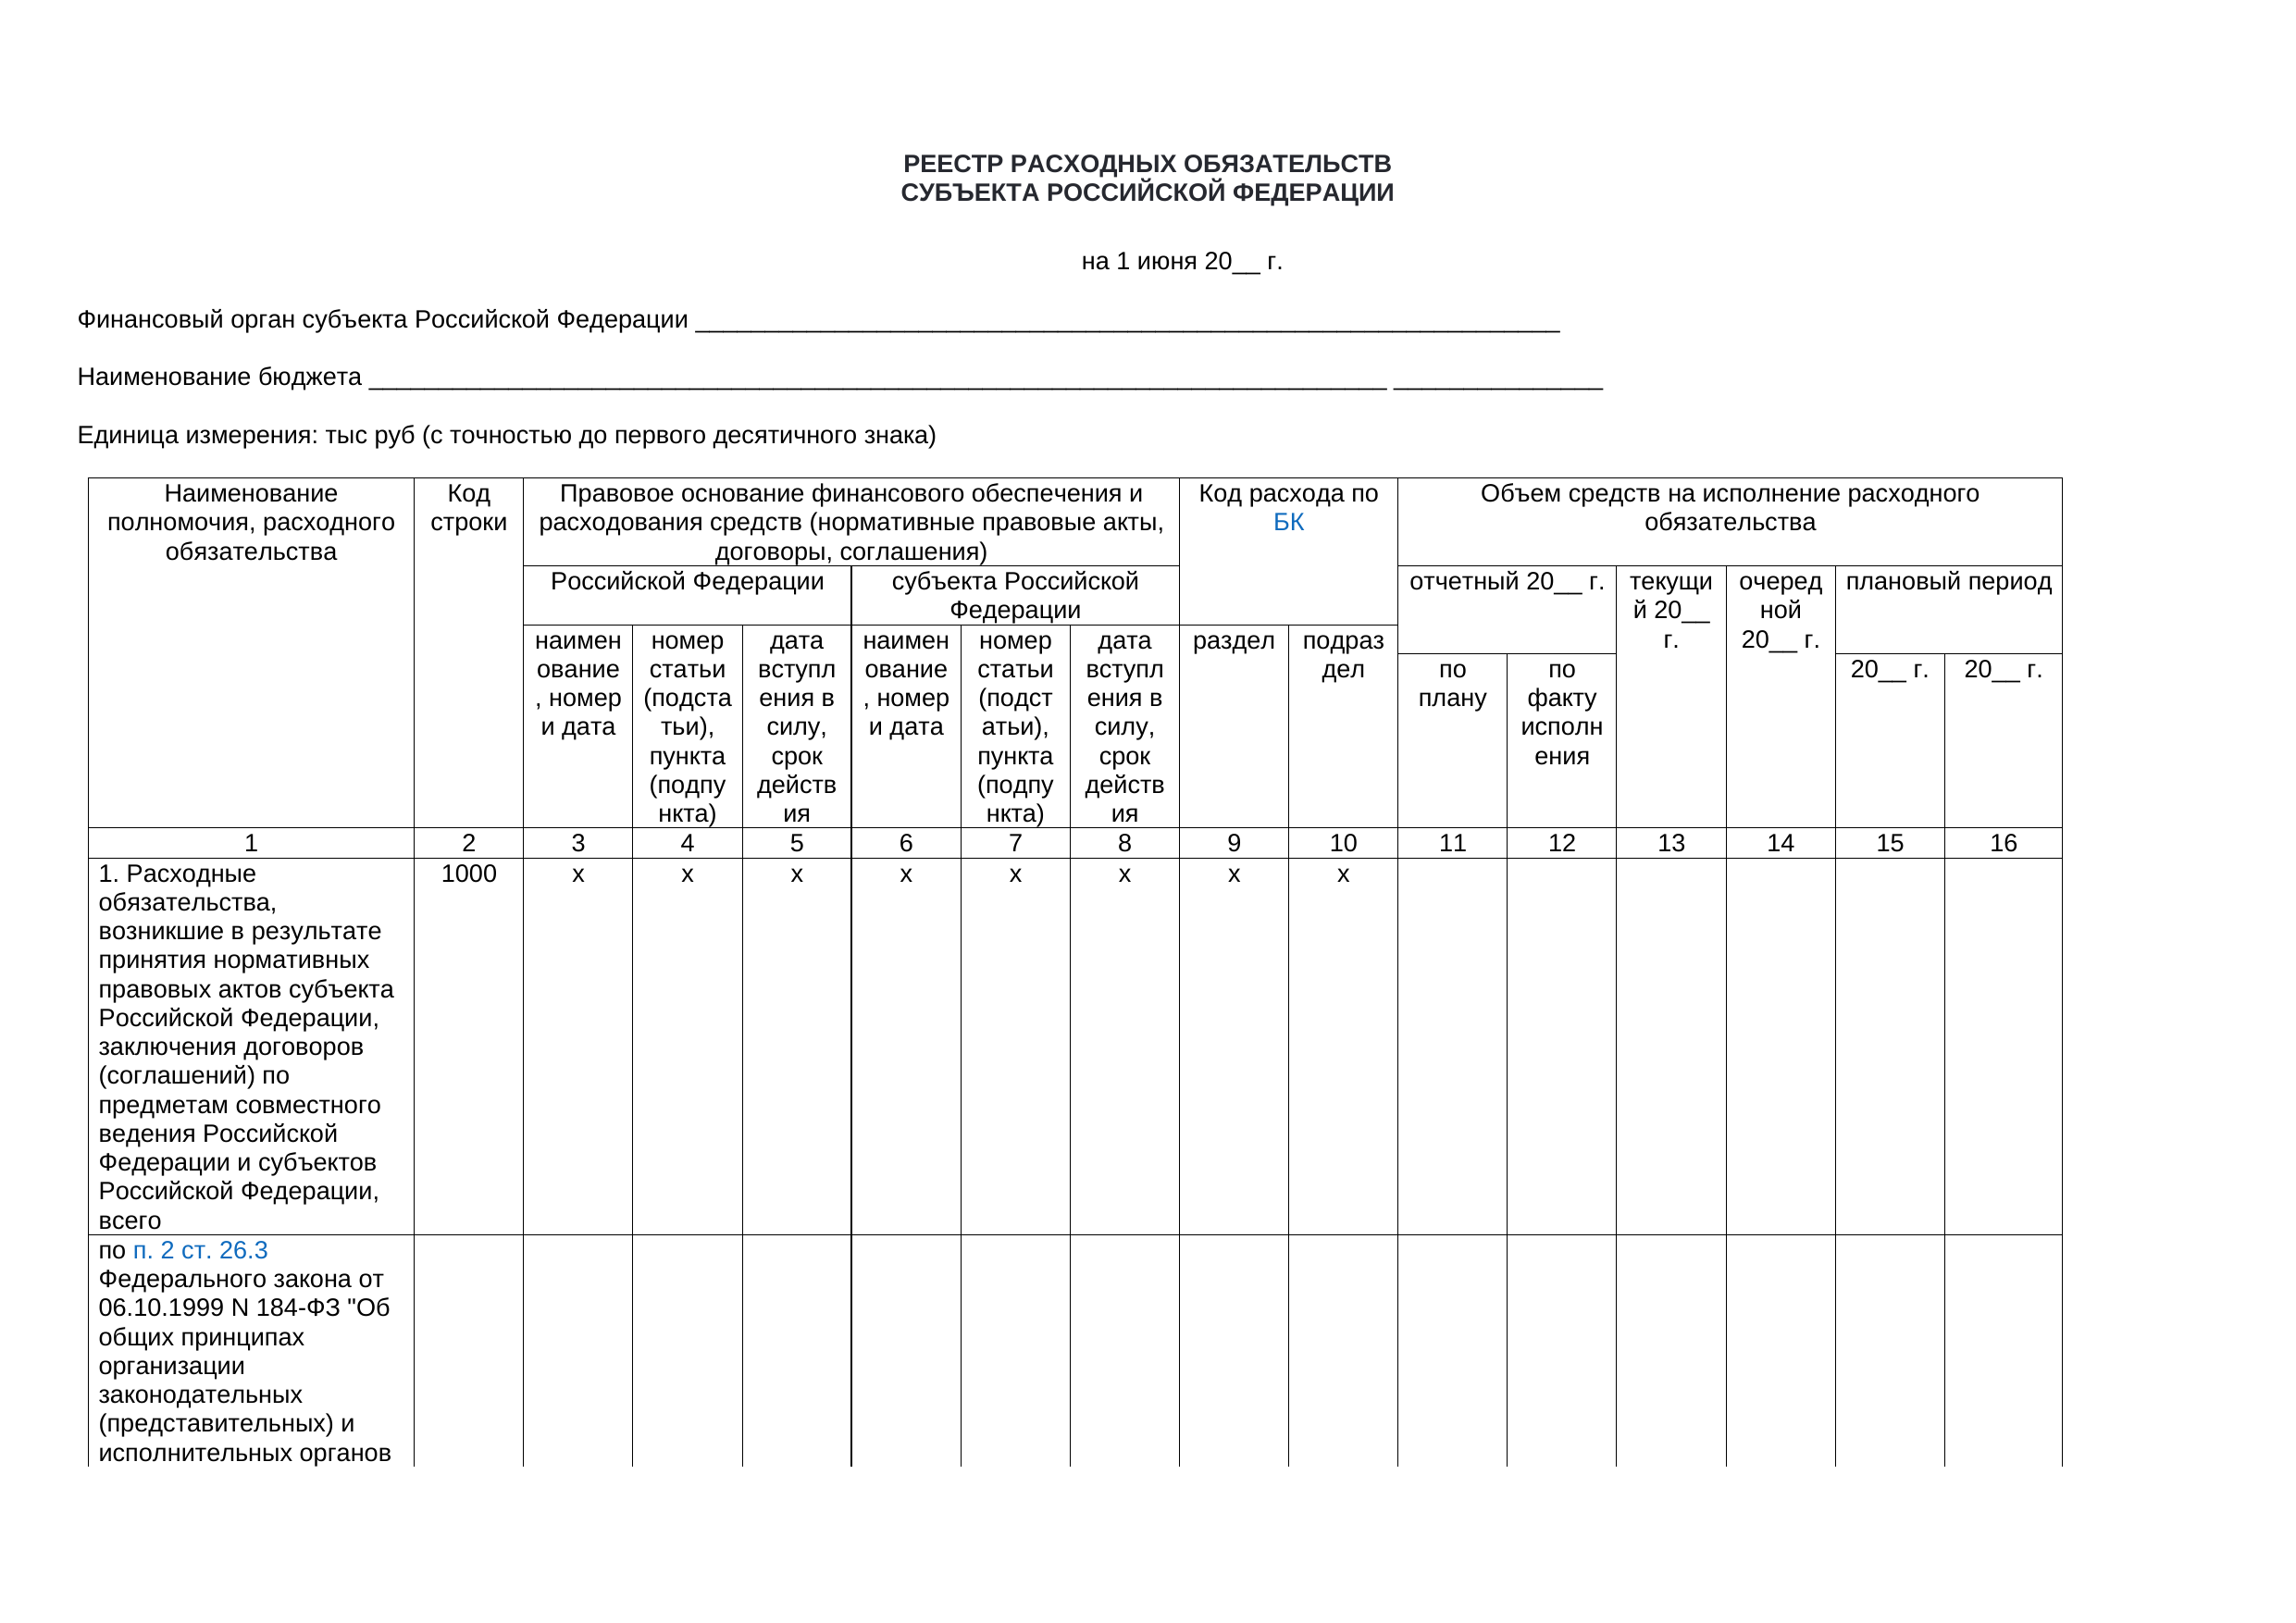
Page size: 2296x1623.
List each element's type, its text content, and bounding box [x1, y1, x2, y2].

table_header Правовое основание финансового обеспечения и расходования средств (нормативные правовые акты, договоры, соглашения) [524, 478, 1179, 565]
table_cell [1836, 1235, 1944, 1467]
table_cell [1398, 859, 1507, 1234]
table_header Код расхода по БК [1180, 478, 1397, 624]
table_cell x [633, 859, 742, 1234]
table_cell 20__ г. [1836, 654, 1944, 827]
table_cell [1945, 1235, 2062, 1467]
table_cell [1836, 859, 1944, 1234]
table_cell наименование, номер и дата [852, 626, 961, 827]
text Финансовый орган субъекта Российской Федерации ______________________________________________________________ [77, 304, 2218, 333]
table_header Код строки [415, 478, 523, 827]
table_cell [1727, 859, 1835, 1234]
table_cell отчетный 20__ г. [1398, 566, 1616, 653]
table_cell 4 [633, 828, 742, 858]
table_cell подраздел [1289, 626, 1397, 827]
table_cell 7 [962, 828, 1070, 858]
table_cell [1945, 859, 2062, 1234]
table_header Наименование полномочия, расходного обязательства [89, 478, 414, 827]
table_cell раздел [1180, 626, 1288, 827]
table_cell [1071, 1235, 1179, 1467]
table_cell по плану [1398, 654, 1507, 827]
subtitle РЕЕСТР РАСХОДНЫХ ОБЯЗАТЕЛЬСТВ СУБЪЕКТА РОССИЙСКОЙ ФЕДЕРАЦИИ [77, 149, 2218, 207]
table_cell [852, 1235, 961, 1467]
table_cell дата вступления в силу, срок действия [743, 626, 850, 827]
table_cell номер статьи (подстатьи), пункта (подпункта) [962, 626, 1070, 827]
table_cell 9 [1180, 828, 1288, 858]
table_cell 2 [415, 828, 523, 858]
table_cell [1727, 1235, 1835, 1467]
table_cell [1508, 859, 1616, 1234]
table_header Объем средств на исполнение расходного обязательства [1398, 478, 2062, 565]
table_cell 1. Расходные обязательства, возникшие в результате принятия нормативных правовых актов субъекта Российской Федерации, заключения договоров (соглашений) по предметам совместного ведения Российской Федерации и субъектов Российской Федерации, всего [89, 859, 414, 1234]
table_cell 10 [1289, 828, 1397, 858]
table_cell 13 [1617, 828, 1726, 858]
table_cell 11 [1398, 828, 1507, 858]
table_cell [1617, 859, 1726, 1234]
table_cell наименование, номер и дата [524, 626, 632, 827]
table_cell [415, 1235, 523, 1467]
table_cell [1398, 1235, 1507, 1467]
table_cell дата вступления в силу, срок действия [1071, 626, 1179, 827]
table_cell [962, 1235, 1070, 1467]
table_cell x [852, 859, 961, 1234]
table_cell текущий 20__ г. [1617, 566, 1726, 827]
table_cell 5 [743, 828, 850, 858]
table_cell 1 [89, 828, 414, 858]
text на 1 июня 20__ г. [77, 246, 2218, 275]
table_cell субъекта Российской Федерации [852, 566, 1179, 624]
table_cell 8 [1071, 828, 1179, 858]
table_cell x [743, 859, 850, 1234]
table_cell x [1180, 859, 1288, 1234]
table_cell [1508, 1235, 1616, 1467]
text Единица измерения: тыс руб (с точностью до первого десятичного знака) [77, 420, 2218, 449]
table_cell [89, 1235, 414, 1467]
table_cell [633, 1235, 742, 1467]
table_cell [1289, 1235, 1397, 1467]
table_cell 1000 [415, 859, 523, 1234]
table_cell 16 [1945, 828, 2062, 858]
table_cell 20__ г. [1945, 654, 2062, 827]
table_cell по факту исполнения [1508, 654, 1616, 827]
table_cell 6 [852, 828, 961, 858]
table_cell Российской Федерации [524, 566, 850, 624]
table_cell x [1289, 859, 1397, 1234]
table_cell номер статьи (подстатьи), пункта (подпункта) [633, 626, 742, 827]
table_cell очередной 20__ г. [1727, 566, 1835, 827]
table_cell x [962, 859, 1070, 1234]
table_cell [1180, 1235, 1288, 1467]
table_cell [743, 1235, 850, 1467]
table_cell x [524, 859, 632, 1234]
table_cell 12 [1508, 828, 1616, 858]
text Наименование бюджета _________________________________________________________________________ _______________ [77, 362, 2218, 390]
table_cell плановый период [1836, 566, 2062, 653]
table_cell [1617, 1235, 1726, 1467]
table_cell 15 [1836, 828, 1944, 858]
table_cell [524, 1235, 632, 1467]
table_cell 3 [524, 828, 632, 858]
table_cell 14 [1727, 828, 1835, 858]
table_cell x [1071, 859, 1179, 1234]
